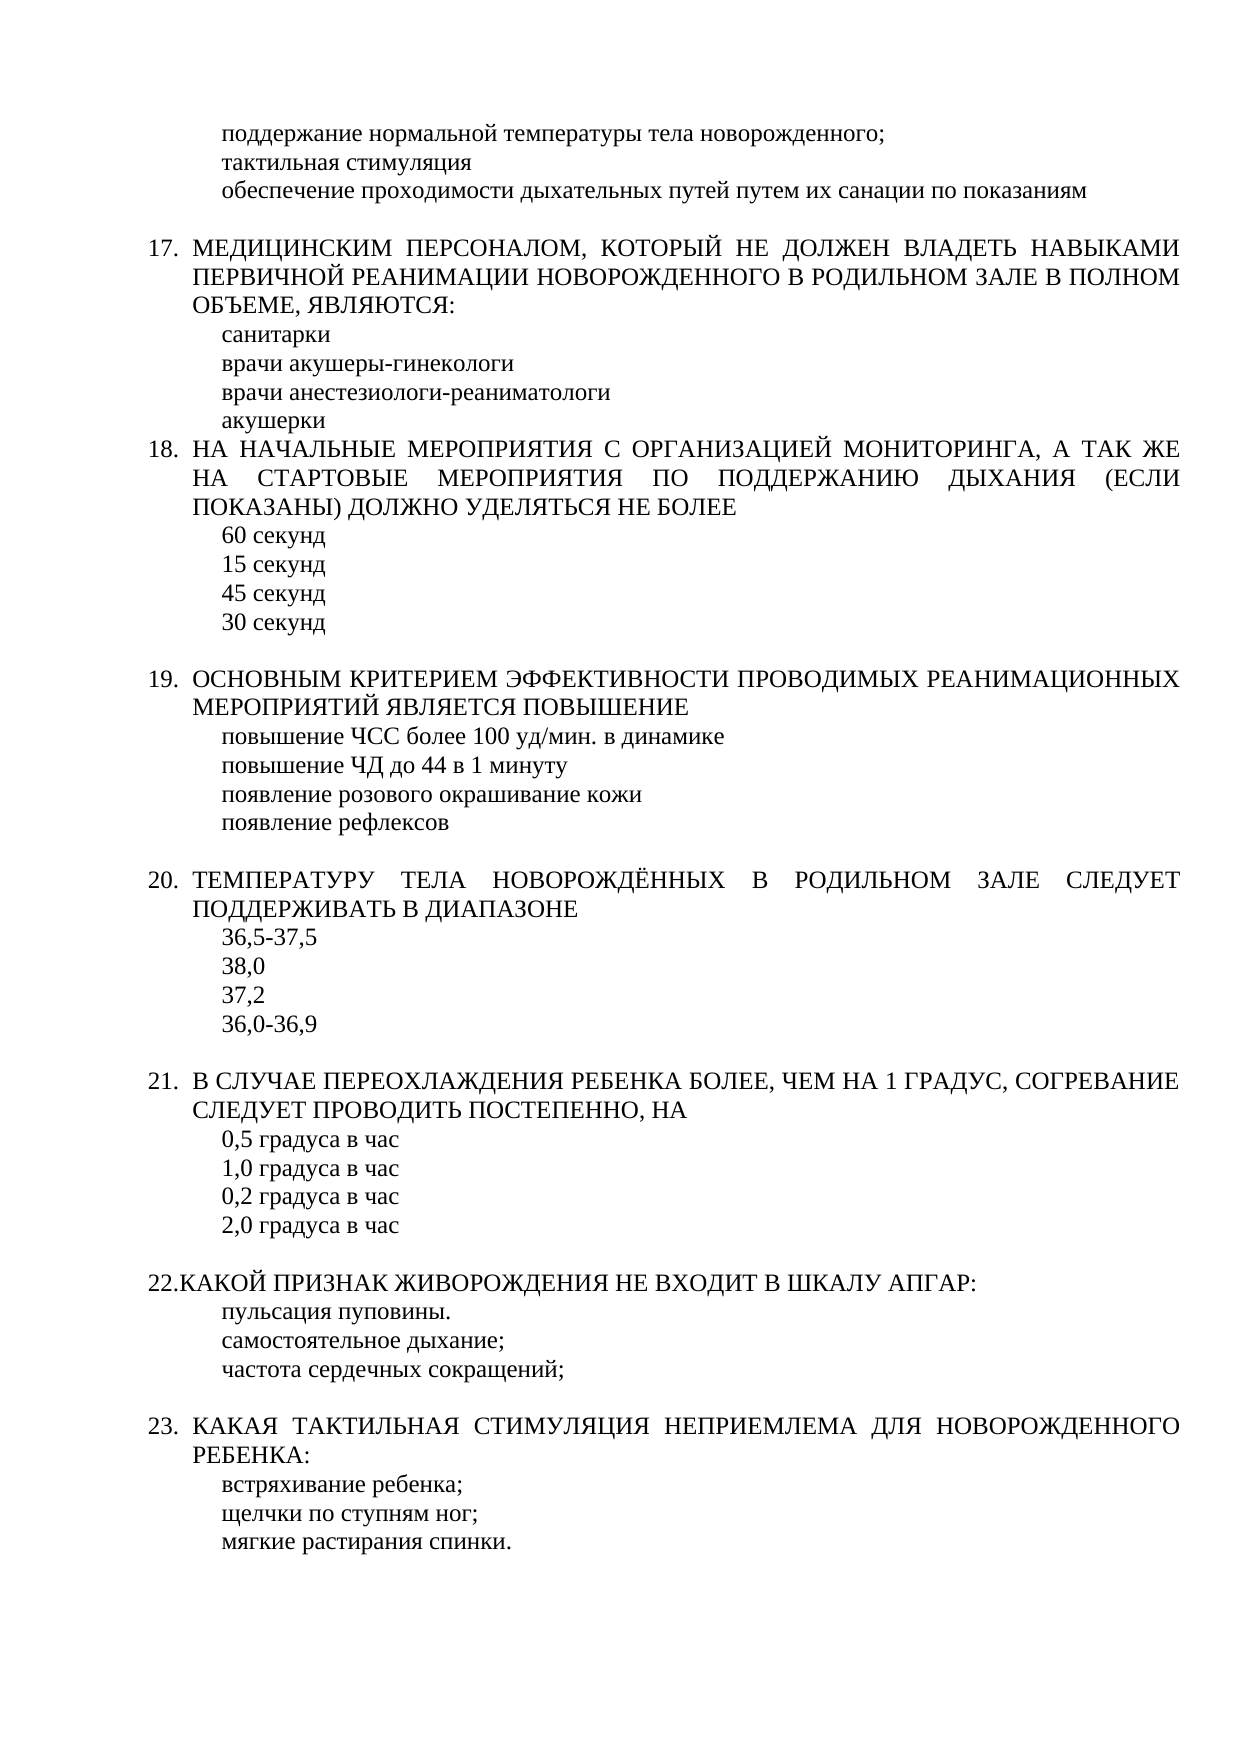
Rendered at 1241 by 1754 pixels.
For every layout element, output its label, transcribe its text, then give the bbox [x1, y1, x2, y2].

text 36,5-37,5 [148, 922, 1181, 951]
list КАКАЯ ТАКТИЛЬНАЯ СТИМУЛЯЦИЯ НЕПРИЕМЛЕМА ДЛЯ НОВОРОЖДЕННОГО РЕБЕНКА: [148, 1411, 1181, 1469]
list В СЛУЧАЕ ПЕРЕОХЛАЖДЕНИЯ РЕБЕНКА БОЛЕЕ, ЧЕМ НА 1 ГРАДУС, СОГРЕВАНИЕ СЛЕДУЕТ ПРОВОДИТЬ ПОСТЕПЕННО, НА [148, 1066, 1181, 1124]
text 37,2 [148, 980, 1181, 1009]
text пульсация пуповины. [221, 1296, 1181, 1325]
text 0,2 градуса в час [221, 1181, 1181, 1210]
text частота сердечных сокращений; [221, 1354, 1181, 1383]
text 30 секунд [221, 607, 1181, 636]
text 0,5 градуса в час [221, 1124, 1181, 1153]
text санитарки [221, 319, 1181, 348]
list КАКОЙ ПРИЗНАК ЖИВОРОЖДЕНИЯ НЕ ВХОДИТ В ШКАЛУ АПГАР: [148, 1268, 1181, 1296]
text 2,0 градуса в час [221, 1210, 1181, 1239]
list повышение ЧД до 44 в 1 минуту [221, 750, 1181, 779]
list НА НАЧАЛЬНЫЕ МЕРОПРИЯТИЯ С ОРГАНИЗАЦИЕЙ МОНИТОРИНГА, А ТАК ЖЕ НА СТАРТОВЫЕ МЕРОПРИЯТИЯ ПО ПОДДЕРЖАНИЮ ДЫХАНИЯ (ЕСЛИ ПОКАЗАНЫ) ДОЛЖНО УДЕЛЯТЬСЯ НЕ БОЛЕЕ [148, 434, 1181, 521]
text мягкие растирания спинки. [221, 1526, 1181, 1555]
text поддержание нормальной температуры тела новорожденного; [221, 118, 1181, 147]
list ОСНОВНЫМ КРИТЕРИЕМ ЭФФЕКТИВНОСТИ ПРОВОДИМЫХ РЕАНИМАЦИОННЫХ МЕРОПРИЯТИЙ ЯВЛЯЕТСЯ ПОВЫШЕНИЕ [148, 664, 1181, 721]
list появление рефлексов [221, 807, 1181, 836]
list появление розового окрашивание кожи [221, 779, 1181, 807]
text обеспечение проходимости дыхательных путей путем их санации по показаниям [221, 176, 1181, 204]
text 36,0-36,9 [148, 1009, 1181, 1037]
text встряхивание ребенка; [221, 1469, 1181, 1498]
text 15 секунд [221, 549, 1181, 578]
list ТЕМПЕРАТУРУ ТЕЛА НОВОРОЖДЁННЫХ В РОДИЛЬНОМ ЗАЛЕ СЛЕДУЕТ ПОДДЕРЖИВАТЬ В ДИАПАЗОНЕ [148, 865, 1181, 922]
text врачи анестезиологи-реаниматологи [221, 377, 1181, 406]
list повышение ЧСС более 100 уд/мин. в динамике [221, 721, 1181, 750]
text акушерки [221, 406, 1181, 434]
text самостоятельное дыхание; [221, 1325, 1181, 1354]
text 60 секунд [221, 521, 1181, 549]
text 45 секунд [221, 578, 1181, 607]
text 1,0 градуса в час [221, 1153, 1181, 1181]
text 38,0 [148, 951, 1181, 980]
text тактильная стимуляция [221, 147, 1181, 176]
list МЕДИЦИНСКИМ ПЕРСОНАЛОМ, КОТОРЫЙ НЕ ДОЛЖЕН ВЛАДЕТЬ НАВЫКАМИ ПЕРВИЧНОЙ РЕАНИМАЦИИ НОВОРОЖДЕННОГО В РОДИЛЬНОМ ЗАЛЕ В ПОЛНОМ ОБЪЕМЕ, ЯВЛЯЮТСЯ: [148, 233, 1181, 319]
text щелчки по ступням ног; [221, 1498, 1181, 1526]
text врачи акушеры-гинекологи [221, 348, 1181, 377]
